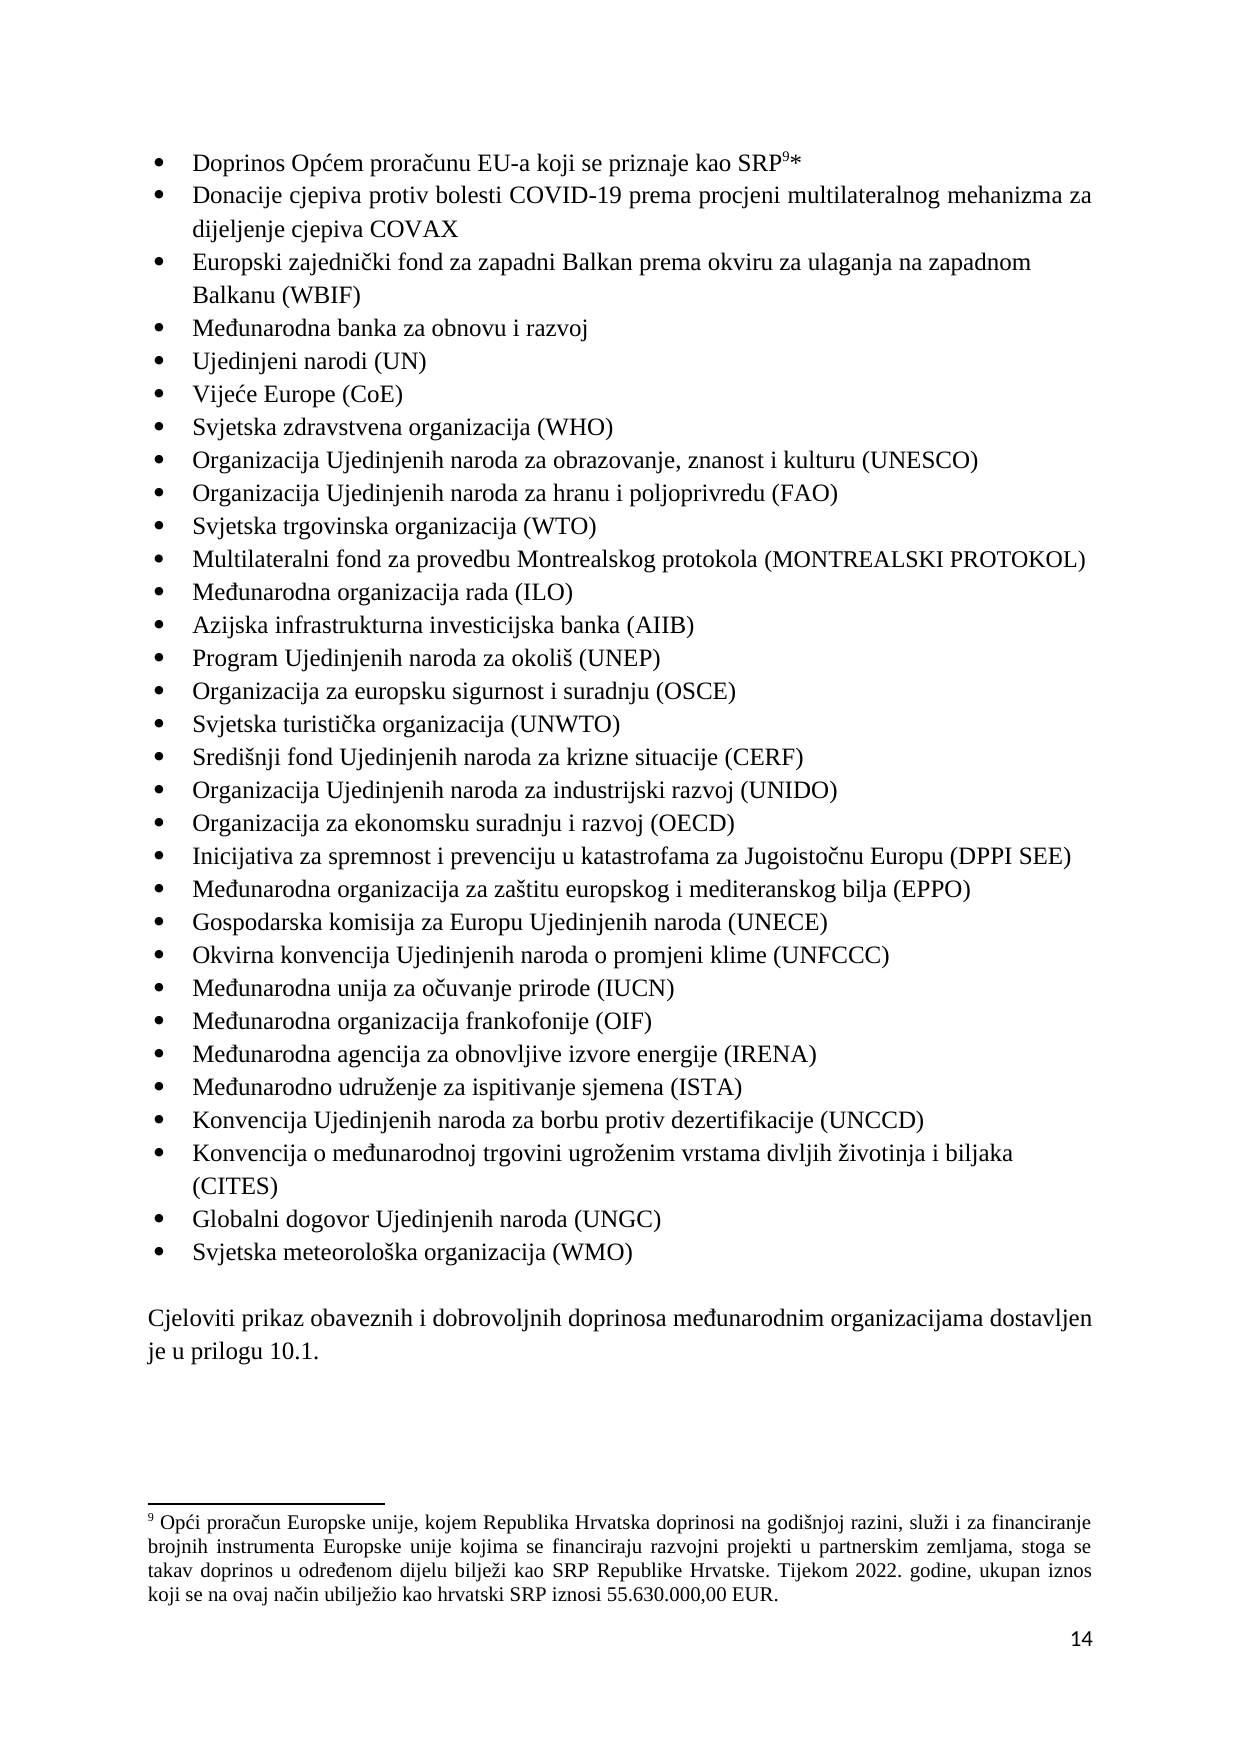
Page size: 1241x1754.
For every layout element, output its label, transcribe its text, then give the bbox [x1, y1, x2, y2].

list Konvencija o međunarodnoj trgovini ugroženim vrstama divljih životinja i biljaka (CITES) [154, 1138, 1093, 1200]
list Organizacija za europsku sigurnost i suradnju (OSCE) [154, 676, 1093, 705]
list Europski zajednički fond za zapadni Balkan prema okviru za ulaganja na zapadnom Balkanu (WBIF) [154, 247, 1093, 308]
list Međunarodno udruženje za ispitivanje sjemena (ISTA) [154, 1072, 1093, 1101]
list Međunarodna agencija za obnovljive izvore energije (IRENA) [154, 1039, 1093, 1068]
list Svjetska meteorološka organizacija (WMO) [154, 1237, 1093, 1266]
list Međunarodna banka za obnovu i razvoj [154, 313, 1093, 341]
list Multilateralni fond za provedbu Montrealskog protokola (MONTREALSKI PROTOKOL) [154, 544, 1093, 573]
list Doprinos Općem proračunu EU-a koji se priznaje kao SRP* [154, 148, 1093, 176]
list Organizacija Ujedinjenih naroda za hranu i poljoprivredu (FAO) [154, 478, 1093, 507]
list Vijeće Europe (CoE) [154, 379, 1093, 407]
list Program Ujedinjenih naroda za okoliš (UNEP) [154, 643, 1093, 672]
list Međunarodna unija za očuvanje prirode (IUCN) [154, 973, 1093, 1002]
list Azijska infrastrukturna investicijska banka (AIIB) [154, 610, 1093, 639]
list Međunarodna organizacija frankofonije (OIF) [154, 1006, 1093, 1035]
list Okvirna konvencija Ujedinjenih naroda o promjeni klime (UNFCCC) [154, 940, 1093, 969]
list Gospodarska komisija za Europu Ujedinjenih naroda (UNECE) [154, 907, 1093, 936]
list Organizacija za ekonomsku suradnju i razvoj (OECD) [154, 808, 1093, 837]
list Konvencija Ujedinjenih naroda za borbu protiv dezertifikacije (UNCCD) [154, 1105, 1093, 1134]
list Svjetska turistička organizacija (UNWTO) [154, 709, 1093, 738]
list Svjetska trgovinska organizacija (WTO) [154, 511, 1093, 539]
list Međunarodna organizacija za zaštitu europskog i mediteranskog bilja (EPPO) [154, 874, 1093, 903]
list Donacije cjepiva protiv bolesti COVID-19 prema procjeni multilateralnog mehanizma za dijeljenje cjepiva COVAX [154, 181, 1093, 242]
list Globalni dogovor Ujedinjenih naroda (UNGC) [154, 1204, 1093, 1233]
list Organizacija Ujedinjenih naroda za industrijski razvoj (UNIDO) [154, 775, 1093, 804]
list Svjetska zdravstvena organizacija (WHO) [154, 412, 1093, 441]
list Organizacija Ujedinjenih naroda za obrazovanje, znanost i kulturu (UNESCO) [154, 445, 1093, 473]
list Ujedinjeni narodi (UN) [154, 346, 1093, 374]
list Međunarodna organizacija rada (ILO) [154, 577, 1093, 606]
list Središnji fond Ujedinjenih naroda za krizne situacije (CERF) [154, 742, 1093, 771]
text Cjeloviti prikaz obaveznih i dobrovoljnih doprinosa međunarodnim organizacijama dostavljen je u prilogu 10.1. [148, 1303, 1093, 1365]
list Inicijativa za spremnost i prevenciju u katastrofama za Jugoistočnu Europu (DPPI SEE) [154, 841, 1093, 870]
